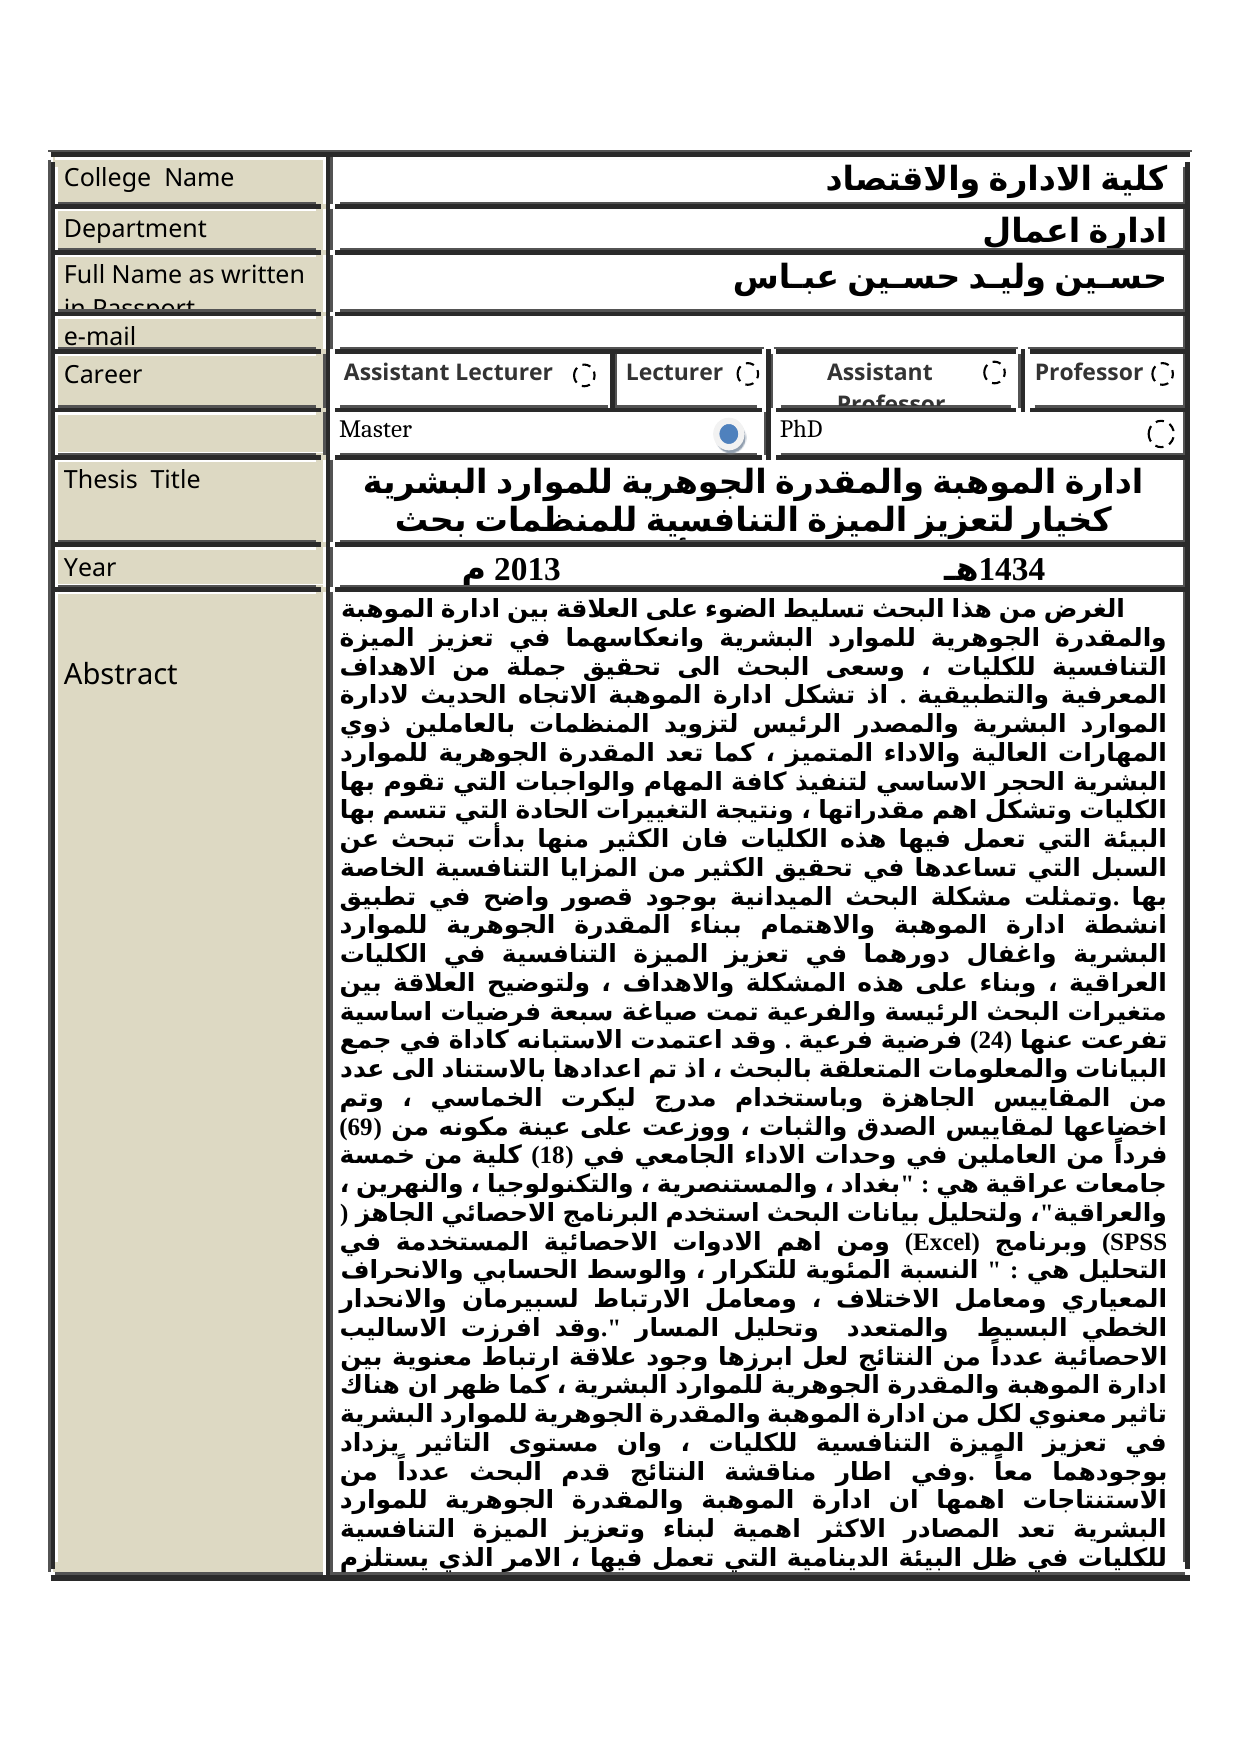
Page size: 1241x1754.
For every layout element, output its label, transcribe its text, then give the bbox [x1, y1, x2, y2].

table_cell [330, 585, 1187, 1572]
table_header كلية الادارة والاقتصاد [333, 157, 1187, 201]
table_cell PhD [771, 405, 1183, 452]
table_cell Master [330, 405, 766, 452]
table_cell Assistant Professor [769, 347, 1023, 405]
table_cell [330, 309, 1183, 347]
table_cell Career [58, 347, 326, 405]
table_cell Abstract [53, 585, 326, 1572]
table_cell e-mail [58, 309, 326, 347]
table_cell ادارة اعمال [330, 201, 1183, 248]
table_cell Full Name as written in Passport [58, 248, 326, 309]
table_cell Professor [1023, 347, 1183, 405]
table_cell Thesis Title [58, 453, 326, 540]
table_header College Name [53, 157, 323, 201]
table_cell حسـين وليـد حسـين عبـاس [330, 248, 1183, 309]
table_cell ادارة الموهبة والمقدرة الجوهرية للموارد البشرية كخيار لتعزيز الميزة التنافسية للمنظمات بحث ميداني في وحدات الأداء الجامعي [330, 453, 1183, 540]
table_cell [58, 405, 326, 452]
table_cell Lecturer [617, 347, 769, 405]
table_cell Assistant Lecturer [330, 347, 608, 405]
table_cell Year [58, 540, 326, 584]
table_cell 1434هـ 2013 م [330, 540, 1183, 584]
table_cell Department [58, 201, 326, 248]
